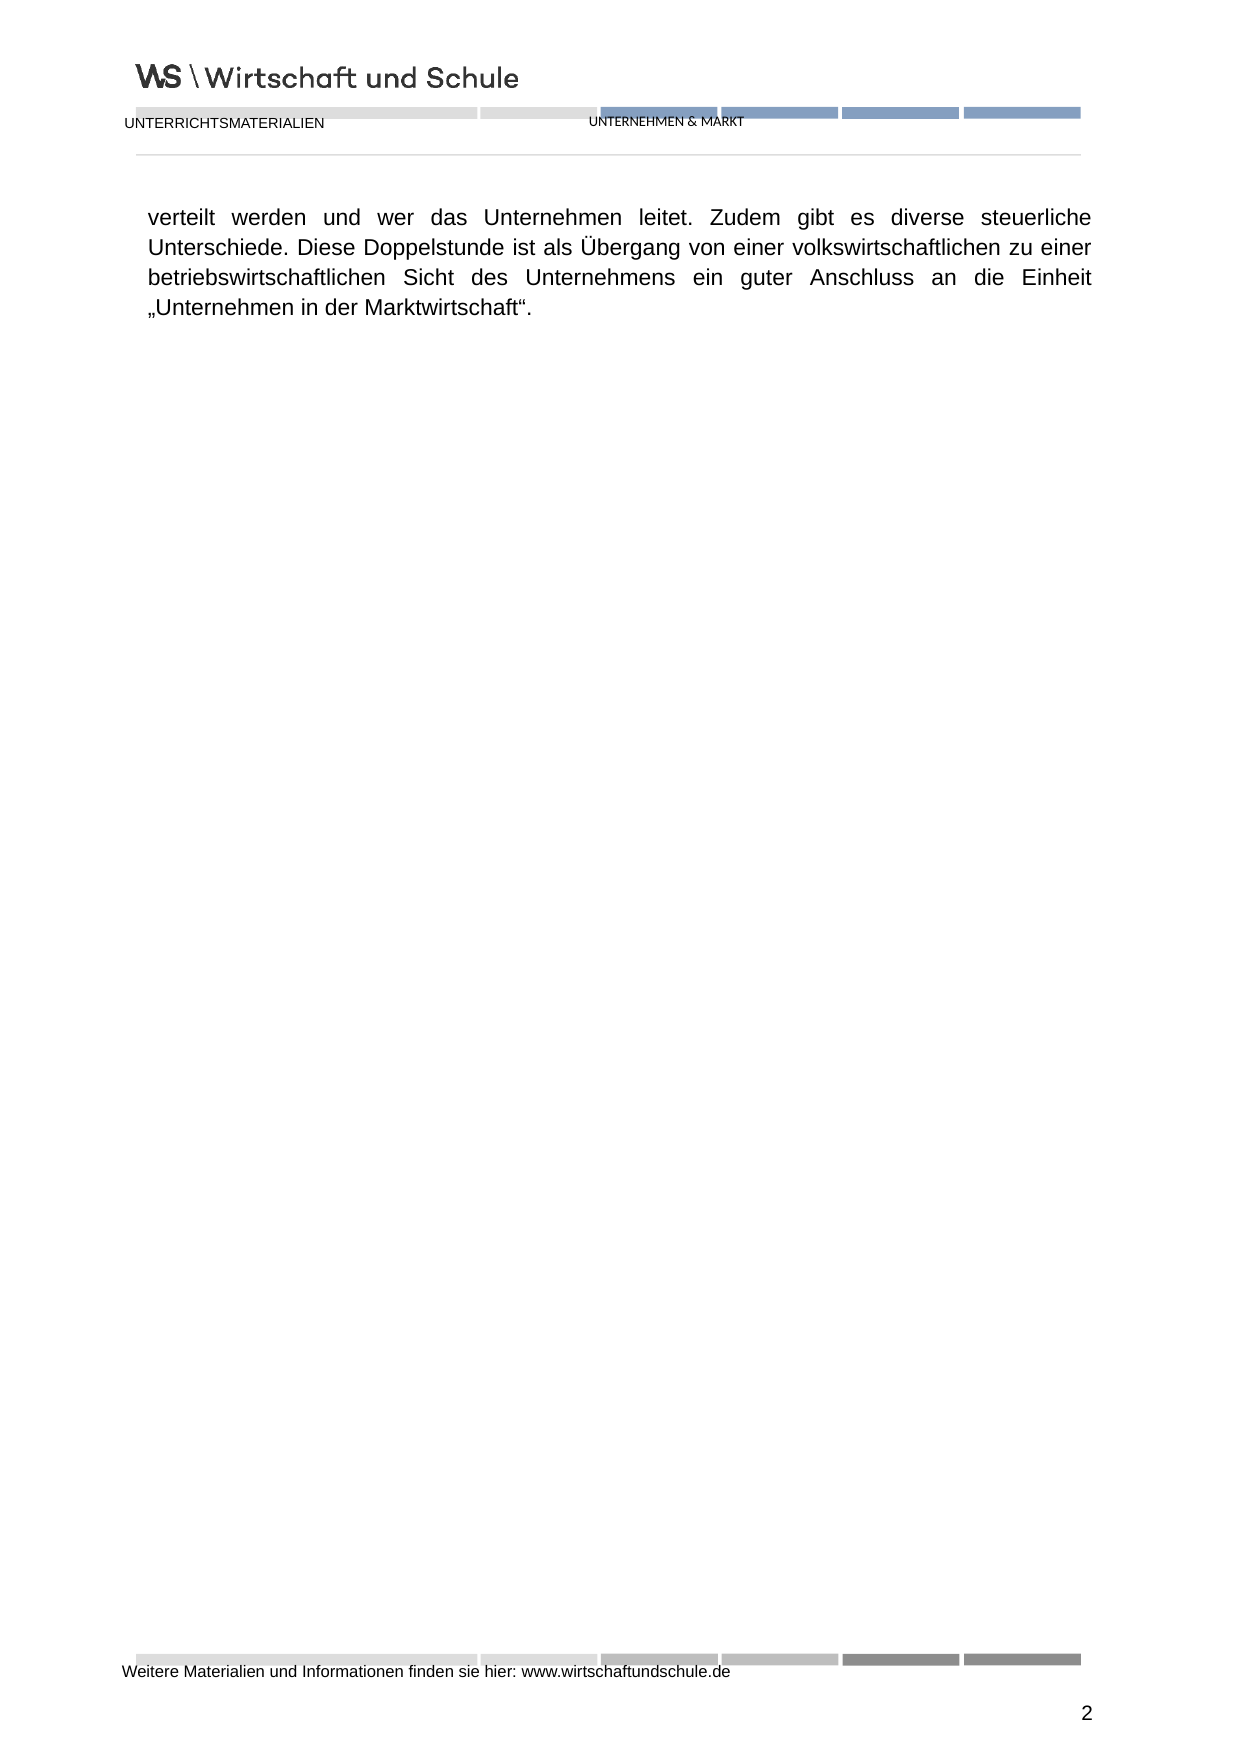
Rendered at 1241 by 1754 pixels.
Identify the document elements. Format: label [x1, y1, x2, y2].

text [148, 203, 1093, 321]
picture [135, 64, 518, 88]
